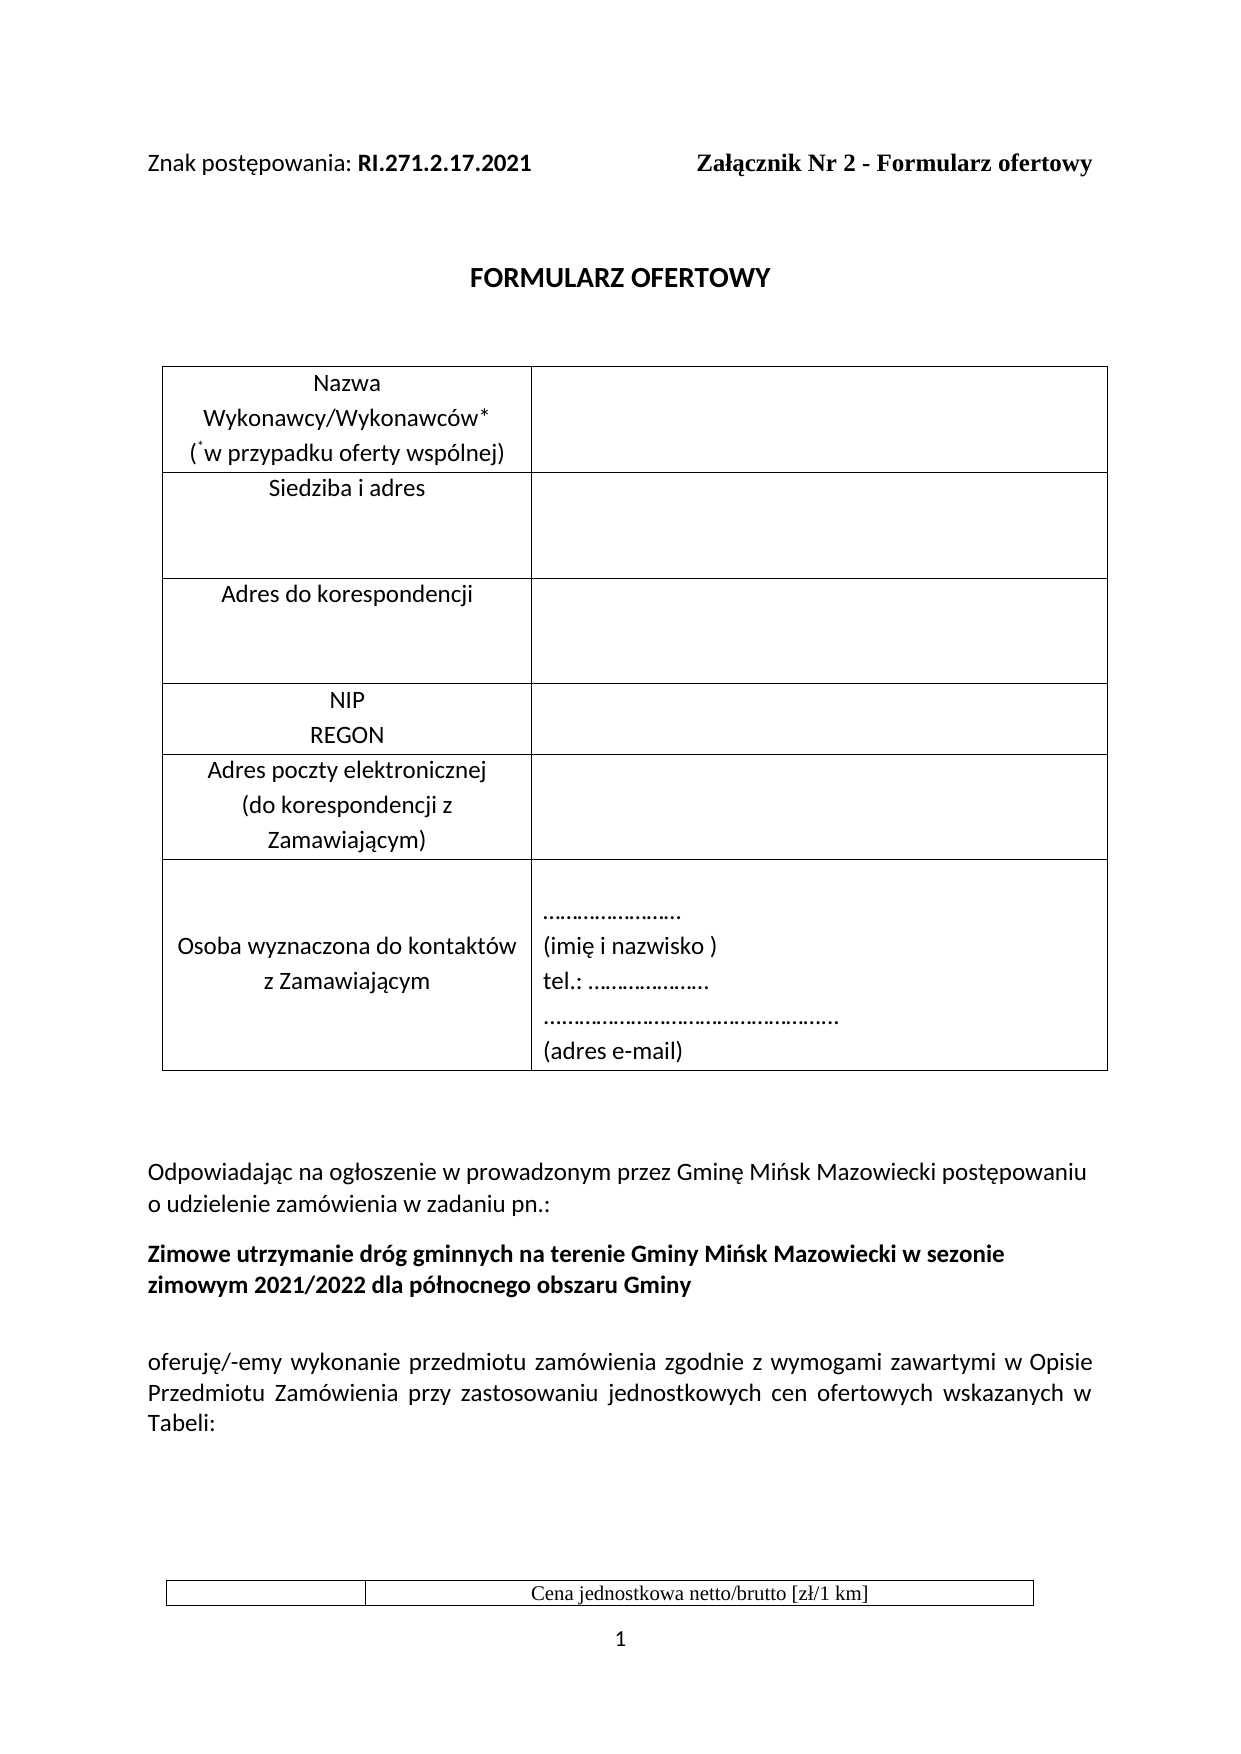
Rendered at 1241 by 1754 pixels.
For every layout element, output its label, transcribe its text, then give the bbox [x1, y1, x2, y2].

table_cell Siedziba i adres [163, 473, 531, 577]
table_cell Adres poczty elektronicznej (do korespondencji z Zamawiającym) [163, 755, 531, 859]
table_cell [532, 473, 1107, 577]
text Znak postępowania: RI.271.2.17.2021 Załącznik Nr 2 - Formularz ofertowy [148, 148, 1093, 178]
table_header [532, 367, 1107, 472]
table_cell …………………… (imię i nazwisko ) tel.: ………………… ...………………………………………... (adres e-mail) [532, 860, 1107, 1069]
text Zimowe utrzymanie dróg gminnych na terenie Gminy Mińsk Mazowiecki w sezonie zimowym 2021/2022 dla północnego obszaru Gminy [148, 1238, 1093, 1299]
table_cell [532, 579, 1107, 683]
table_header 1 km [167, 1581, 365, 1605]
table_cell [532, 755, 1107, 859]
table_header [366, 1581, 1033, 1605]
text Odpowiadając na ogłoszenie w prowadzonym przez Gminę Mińsk Mazowiecki postępowaniu o udzielenie zamówienia w zadaniu pn.: [148, 1156, 1093, 1219]
table_cell [532, 684, 1107, 754]
table_header Nazwa Wykonawcy/Wykonawców* (*w przypadku oferty wspólnej) [163, 367, 531, 472]
table_cell NIP REGON [163, 684, 531, 754]
text FORMULARZ OFERTOWY [148, 259, 1093, 295]
text oferuję/-emy wykonanie przedmiotu zamówienia zgodnie z wymogami zawartymi w Opisie Przedmiotu Zamówienia przy zastosowaniu jednostkowych cen ofertowych wskazanych w Tabeli: [148, 1346, 1093, 1438]
table_cell Adres do korespondencji [163, 579, 531, 683]
table_cell Osoba wyznaczona do kontaktów z Zamawiającym [163, 860, 531, 1069]
